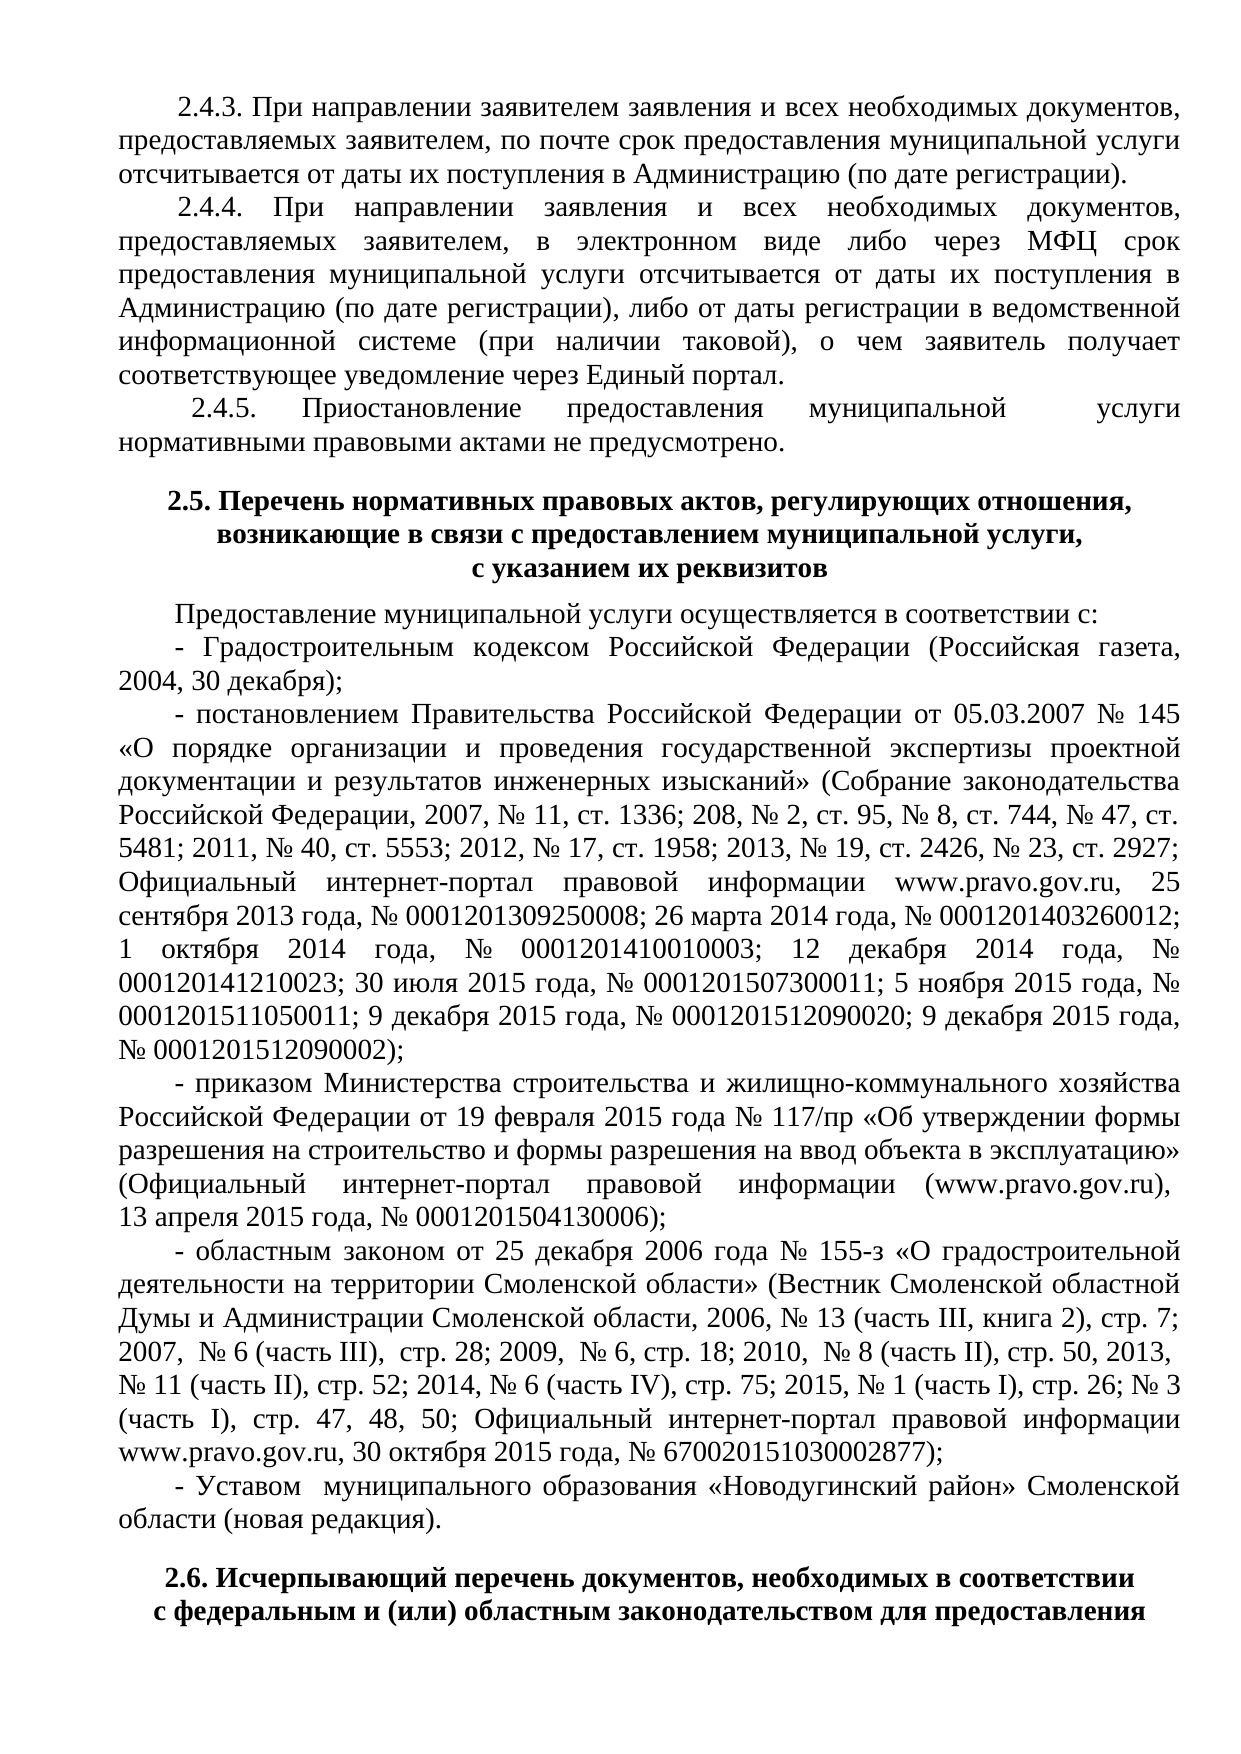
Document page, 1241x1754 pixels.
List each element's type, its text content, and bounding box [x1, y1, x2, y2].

text - Градостроительным кодексом Российской Федерации (Российская газета, 2004, 30 декабря); [118, 629, 1181, 696]
text - постановлением Правительства Российской Федерации от 05.03.2007 № 145 «О порядке организации и проведения государственной экспертизы проектной документации и результатов инженерных изысканий» (Собрание законодательства Российской Федерации, 2007, № 11, ст. 1336; 208, № 2, ст. 95, № 8, ст. 744, № 47, ст. 5481; 2011, № 40, ст. 5553; 2012, № 17, ст. 1958; 2013, № 19, ст. 2426, № 23, ст. 2927; Официальный интернет-портал правовой информации www.pravo.gov.ru, 25 сентября 2013 года, № 0001201309250008; 26 марта 2014 года, № 0001201403260012; 1 октября 2014 года, № 0001201410010003; 12 декабря 2014 года, № 000120141210023; 30 июля 2015 года, № 0001201507300011; 5 ноября 2015 года, № 0001201511050011; 9 декабря 2015 года, № 0001201512090020; 9 декабря 2015 года, № 0001201512090002); [118, 696, 1181, 1065]
text 2.4.4. При направлении заявления и всех необходимых документов, предоставляемых заявителем, в электронном виде либо через МФЦ срок предоставления муниципальной услуги отсчитывается от даты их поступления в Администрацию (по дате регистрации), либо от даты регистрации в ведомственной информационной системе (при наличии таковой), о чем заявитель получает соответствующее уведомление через Единый портал. [118, 189, 1181, 391]
text - Уставом муниципального образования «Новодугинский район» Смоленской области (новая редакция). [118, 1468, 1181, 1535]
text 2.4.5. Приостановление предоставления муниципальной услуги нормативными правовыми актами не предусмотрено. [118, 391, 1181, 458]
text № 11 (часть II), стр. 52; 2014, № 6 (часть IV), стр. 75; 2015, № 1 (часть I), стр. 26; № 3 (часть I), стр. 47, 48, 50; Официальный интернет-портал правовой информации www.pravo.gov.ru, 30 октября 2015 года, № 670020151030002877); [118, 1367, 1181, 1468]
text - приказом Министерства строительства и жилищно-коммунального хозяйства Российской Федерации от 19 февраля 2015 года № 117/пр «Об утверждении формы разрешения на строительство и формы разрешения на ввод объекта в эксплуатацию» (Официальный интернет-портал правовой информации (www.pravo.gov.ru), [118, 1065, 1181, 1199]
text 2.4.3. При направлении заявителем заявления и всех необходимых документов, предоставляемых заявителем, по почте срок предоставления муниципальной услуги отсчитывается от даты их поступления в Администрацию (по дате регистрации). [118, 89, 1181, 189]
text Предоставление муниципальной услуги осуществляется в соответствии с: [118, 596, 1181, 629]
text 2.5. Перечень нормативных правовых актов, регулирующих отношения, возникающие в связи с предоставлением муниципальной услуги, с указанием их реквизитов [118, 483, 1181, 583]
text 13 апреля 2015 года, № 0001201504130006); [118, 1199, 1181, 1233]
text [118, 1560, 1181, 1627]
text - областным законом от 25 декабря 2006 года № 155-з «О градостроительной деятельности на территории Смоленской области» (Вестник Смоленской областной Думы и Администрации Смоленской области, 2006, № 13 (часть III, книга 2), стр. 7; 2007, № 6 (часть III), стр. 28; 2009, № 6, стр. 18; 2010, № 8 (часть II), стр. 50, 2013, [118, 1233, 1181, 1367]
